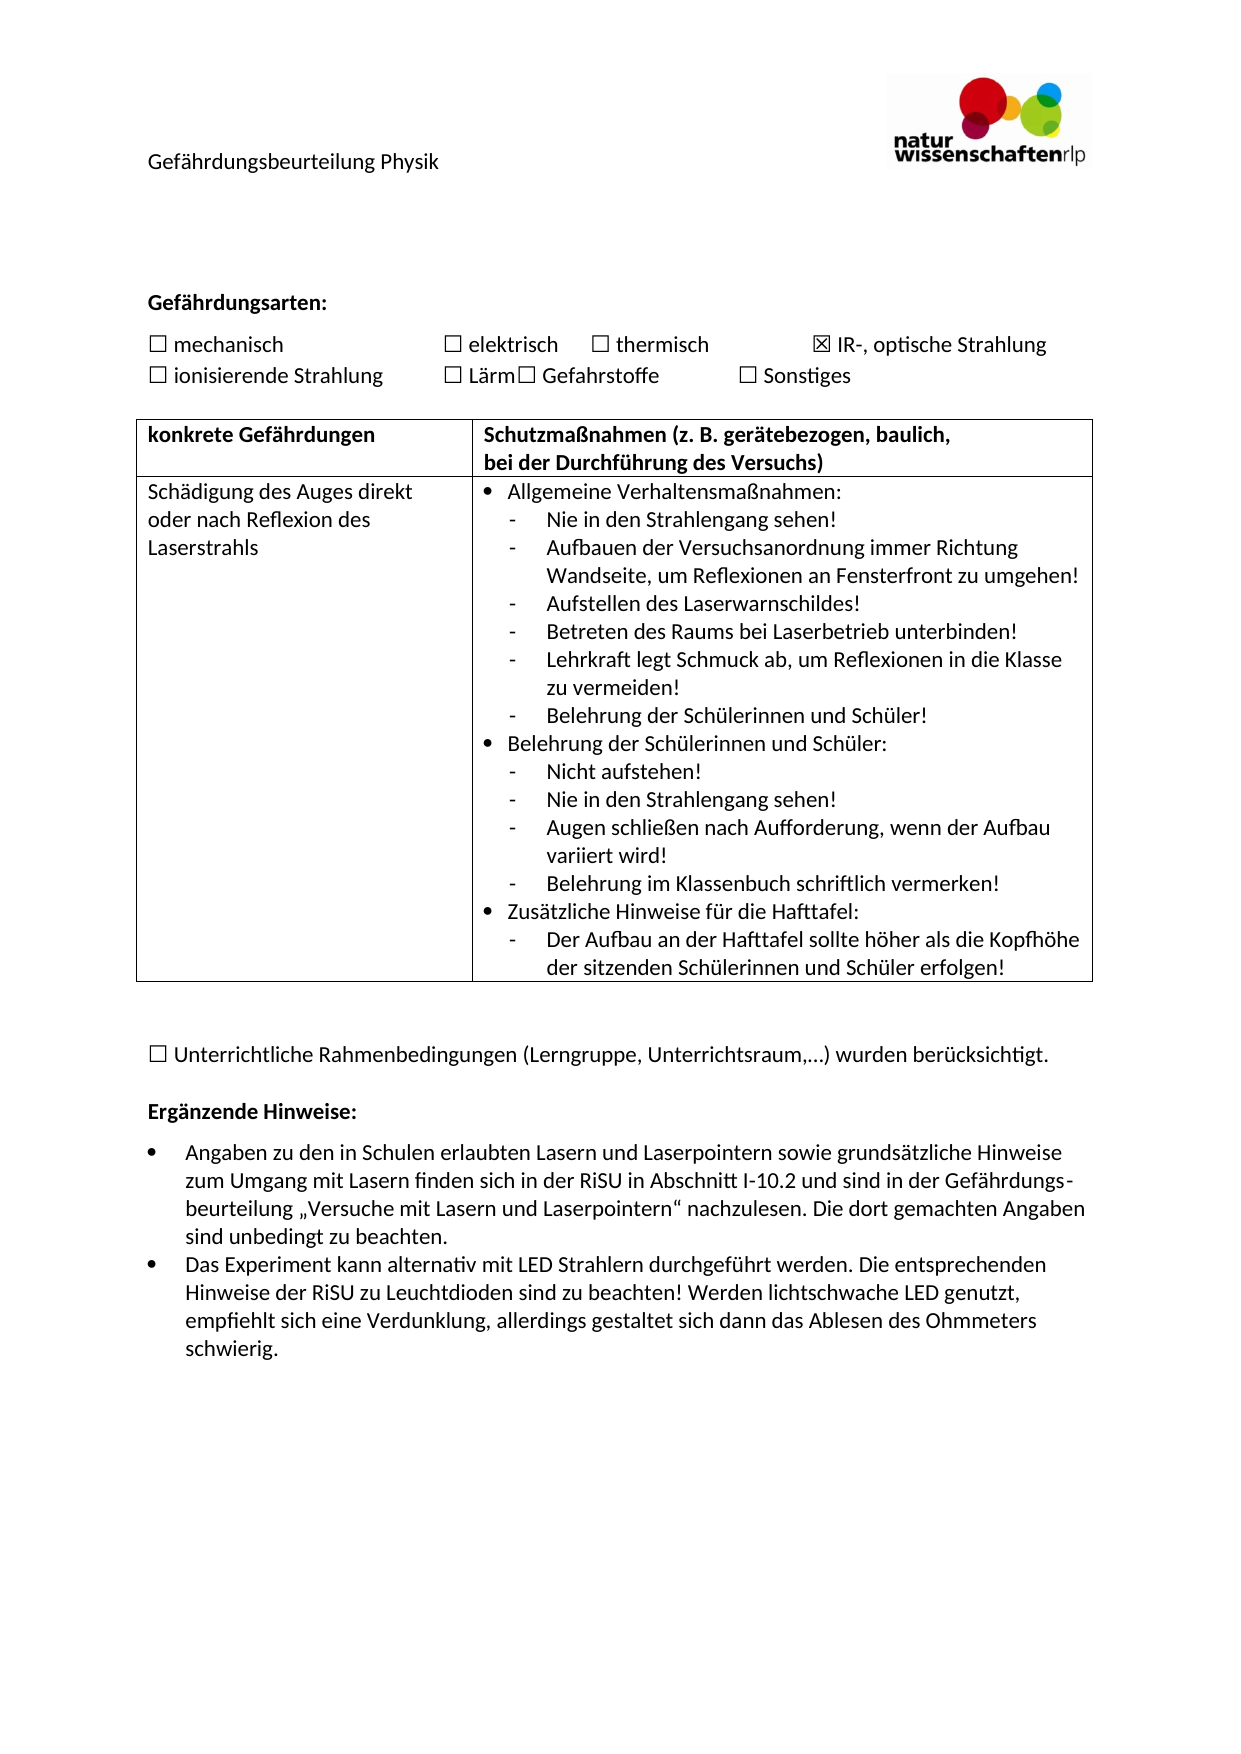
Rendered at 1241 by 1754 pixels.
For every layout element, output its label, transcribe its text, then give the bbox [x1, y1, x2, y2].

list Das Experiment kann alternativ mit LED Strahlern durchgeführt werden. Die entsprechenden Hinweise der RiSU zu Leuchtdioden sind zu beachten! Werden lichtschwache LED genutzt, empfiehlt sich eine Verdunklung, allerdings gestaltet sich dann das Ablesen des Ohmmeters schwierig. [148, 1250, 1092, 1362]
text Gefährdungsarten: [148, 288, 1092, 316]
table_header Schutzmaßnahmen (z. B. gerätebezogen, baulich, bei der Durchführung des Versuchs) [473, 420, 1092, 476]
text ionisierende Strahlung Lärm Gefahrstoffe Sonstiges [148, 359, 1092, 391]
list Angaben zu den in Schulen erlaubten Lasern und Laserpointern sowie grundsätzliche Hinweise zum Umgang mit Lasern finden sich in der RiSU in Abschnitt I-10.2 und sind in der Gefährdungsbeurteilung „Versuche mit Lasern und Laserpointern“ nachzulesen. Die dort gemachten Angaben sind unbedingt zu beachten. [148, 1138, 1092, 1250]
table_header konkrete Gefährdungen [137, 420, 472, 476]
text Unterrichtliche Rahmenbedingungen (Lerngruppe, Unterrichtsraum,…) wurden berücksichtigt. [148, 1038, 1092, 1069]
picture [886, 73, 1093, 170]
table_cell Schädigung des Auges direkt oder nach Reflexion des Laserstrahls [137, 477, 472, 981]
text Ergänzende Hinweise: [148, 1097, 1092, 1126]
text mechanisch elektrisch thermisch IR-, optische Strahlung [148, 328, 1092, 359]
table_cell Allgemeine Verhaltensmaßnahmen: Nie in den Strahlengang sehen! Aufbauen der Versuchsanordnung immer Richtung Wandseite, um Reflexionen an Fensterfront zu umgehen! Aufstellen des Laserwarnschildes! Betreten des Raums bei Laserbetrieb unterbinden! Lehrkraft legt Schmuck ab, um Reflexionen in die Klasse zu vermeiden! Belehrung der Schülerinnen und Schüler! Belehrung der Schülerinnen und Schüler: Nicht aufstehen! Nie in den Strahlengang sehen! Augen schließen nach Aufforderung, wenn der Aufbau variiert wird! Belehrung im Klassenbuch schriftlich vermerken! Zusätzliche Hinweise für die Hafttafel: Der Aufbau an der Hafttafel sollte höher als die Kopfhöhe der sitzenden Schülerinnen und Schüler erfolgen! [473, 477, 1092, 981]
